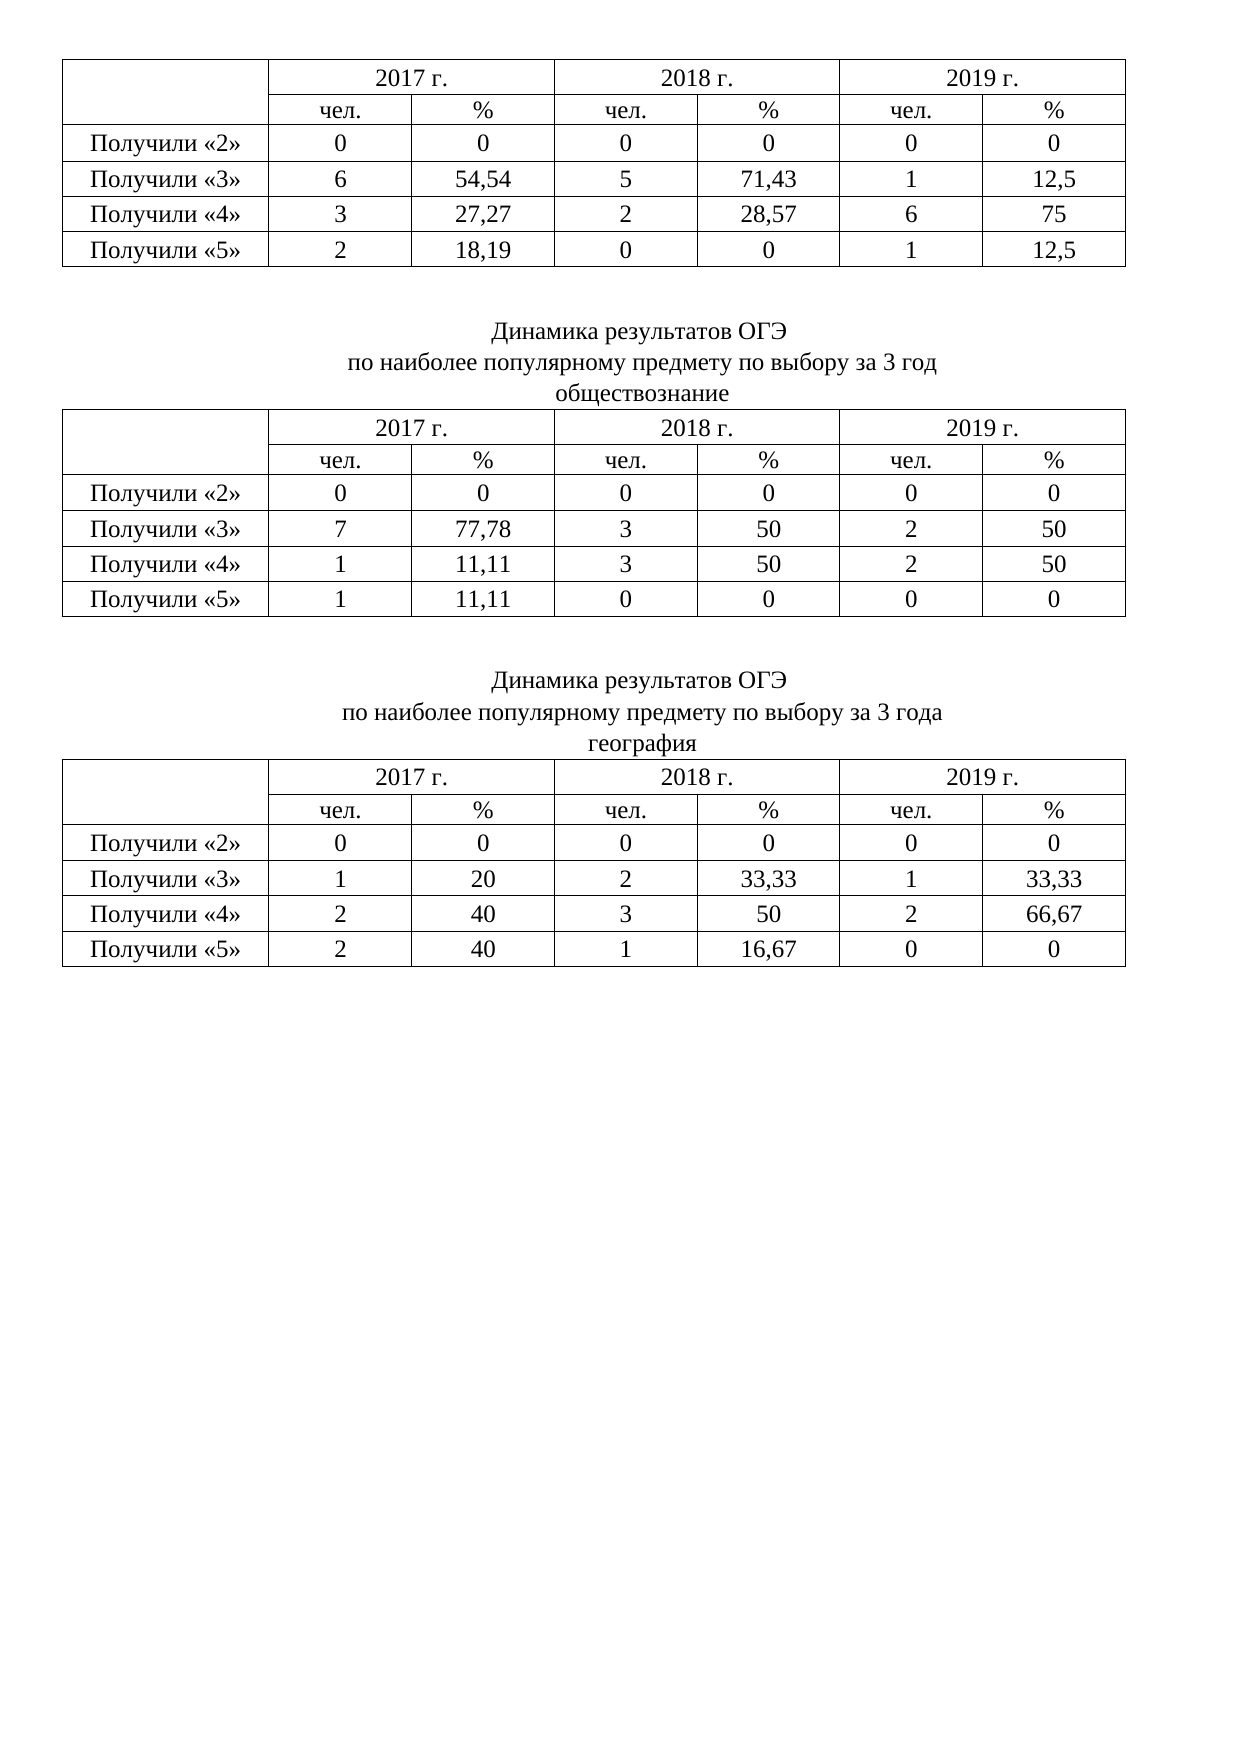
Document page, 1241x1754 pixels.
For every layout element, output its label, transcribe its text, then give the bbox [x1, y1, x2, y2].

table_cell 6 [840, 197, 982, 231]
table_cell Получили «5» [63, 932, 268, 966]
table_header 2017 г. [269, 410, 554, 444]
table_header 2017 г. [269, 760, 554, 794]
table_cell 2 [269, 932, 411, 966]
table_cell % [698, 795, 839, 824]
table_cell 54,54 [412, 162, 554, 196]
table_cell % [983, 445, 1125, 474]
table_cell 50 [698, 547, 839, 581]
table_cell 50 [983, 547, 1125, 581]
table_cell 0 [269, 475, 411, 510]
table_header 2019 г. [840, 60, 1125, 94]
table_cell чел. [840, 795, 982, 824]
table_header 2018 г. [555, 410, 839, 444]
table_cell 50 [983, 511, 1125, 546]
table_cell 0 [555, 582, 697, 616]
table_cell 2 [840, 511, 982, 546]
table_cell 11,11 [412, 547, 554, 581]
table_cell 50 [698, 511, 839, 546]
table_cell % [412, 95, 554, 124]
table_cell 0 [412, 475, 554, 510]
table_cell 1 [269, 547, 411, 581]
table_cell 0 [840, 932, 982, 966]
text Динамика результатов ОГЭ по наиболее популярному предмету по выбору за 3 года [133, 666, 1152, 725]
table_cell 2 [840, 896, 982, 931]
table_cell % [412, 795, 554, 824]
table_cell 11,11 [412, 582, 554, 616]
table_cell 0 [698, 825, 839, 860]
table_cell 0 [840, 825, 982, 860]
table_cell 18,19 [412, 232, 554, 266]
table_cell Получили «3» [63, 162, 268, 196]
table_cell 0 [269, 125, 411, 161]
table_cell Получили «2» [63, 825, 268, 860]
table_cell чел. [555, 95, 697, 124]
table_cell 0 [412, 125, 554, 161]
table_cell Получили «3» [63, 511, 268, 546]
table_cell 0 [840, 582, 982, 616]
table_cell 66,67 [983, 896, 1125, 931]
table_cell Получили «4» [63, 547, 268, 581]
table_cell 3 [555, 896, 697, 931]
table_cell Получили «5» [63, 232, 268, 266]
table_cell 20 [412, 861, 554, 895]
table_cell 50 [698, 896, 839, 931]
table_cell 3 [555, 547, 697, 581]
table_cell 3 [269, 197, 411, 231]
table_cell 0 [412, 825, 554, 860]
table_cell 7 [269, 511, 411, 546]
table_cell 0 [555, 232, 697, 266]
table_cell 0 [983, 825, 1125, 860]
table_cell чел. [269, 795, 411, 824]
table_header [63, 60, 268, 124]
table_cell 0 [983, 125, 1125, 161]
table_cell 0 [840, 125, 982, 161]
table_cell чел. [555, 445, 697, 474]
table_cell 0 [555, 125, 697, 161]
table_cell Получили «3» [63, 861, 268, 895]
table_cell % [983, 795, 1125, 824]
table_header [63, 410, 268, 474]
table_cell Получили «4» [63, 197, 268, 231]
table_cell 2 [840, 547, 982, 581]
table_cell Получили «2» [63, 125, 268, 161]
table_cell 3 [555, 511, 697, 546]
table_cell 0 [983, 475, 1125, 510]
table_cell 28,57 [698, 197, 839, 231]
table_cell 0 [840, 475, 982, 510]
table_cell 1 [840, 232, 982, 266]
table_cell Получили «2» [63, 475, 268, 510]
table_cell чел. [555, 795, 697, 824]
table_cell 0 [698, 475, 839, 510]
table_cell 0 [698, 232, 839, 266]
table_header 2018 г. [555, 760, 839, 794]
text география [133, 728, 1152, 756]
table_cell чел. [840, 95, 982, 124]
table_cell 0 [555, 825, 697, 860]
table_cell 0 [983, 932, 1125, 966]
table_cell 75 [983, 197, 1125, 231]
table_cell % [412, 445, 554, 474]
table_cell чел. [840, 445, 982, 474]
table_cell 12,5 [983, 232, 1125, 266]
table_cell 2 [555, 861, 697, 895]
table_cell 0 [698, 125, 839, 161]
table_cell % [698, 445, 839, 474]
table_cell 2 [555, 197, 697, 231]
table_cell % [698, 95, 839, 124]
table_cell Получили «4» [63, 896, 268, 931]
table_cell 6 [269, 162, 411, 196]
table_cell 33,33 [698, 861, 839, 895]
table_header 2019 г. [840, 760, 1125, 794]
table_cell % [983, 95, 1125, 124]
table_cell чел. [269, 445, 411, 474]
table_header 2017 г. [269, 60, 554, 94]
table_cell 16,67 [698, 932, 839, 966]
table_cell 40 [412, 932, 554, 966]
table_cell 0 [698, 582, 839, 616]
table_cell 2 [269, 232, 411, 266]
table_cell 2 [269, 896, 411, 931]
table_cell 77,78 [412, 511, 554, 546]
table_cell 1 [555, 932, 697, 966]
table_cell Получили «5» [63, 582, 268, 616]
table_cell 0 [269, 825, 411, 860]
table_cell 71,43 [698, 162, 839, 196]
table_cell 33,33 [983, 861, 1125, 895]
table_cell 1 [840, 162, 982, 196]
table_cell 1 [840, 861, 982, 895]
table_header 2019 г. [840, 410, 1125, 444]
text обществознание [133, 378, 1152, 407]
table_cell 27,27 [412, 197, 554, 231]
text Динамика результатов ОГЭ по наиболее популярному предмету по выбору за 3 год [133, 316, 1152, 376]
table_cell 5 [555, 162, 697, 196]
table_cell 40 [412, 896, 554, 931]
table_cell чел. [269, 95, 411, 124]
table_header 2018 г. [555, 60, 839, 94]
table_cell 0 [983, 582, 1125, 616]
table_cell 1 [269, 582, 411, 616]
table_cell 12,5 [983, 162, 1125, 196]
table_cell 0 [555, 475, 697, 510]
table_header [63, 760, 268, 824]
table_cell 1 [269, 861, 411, 895]
